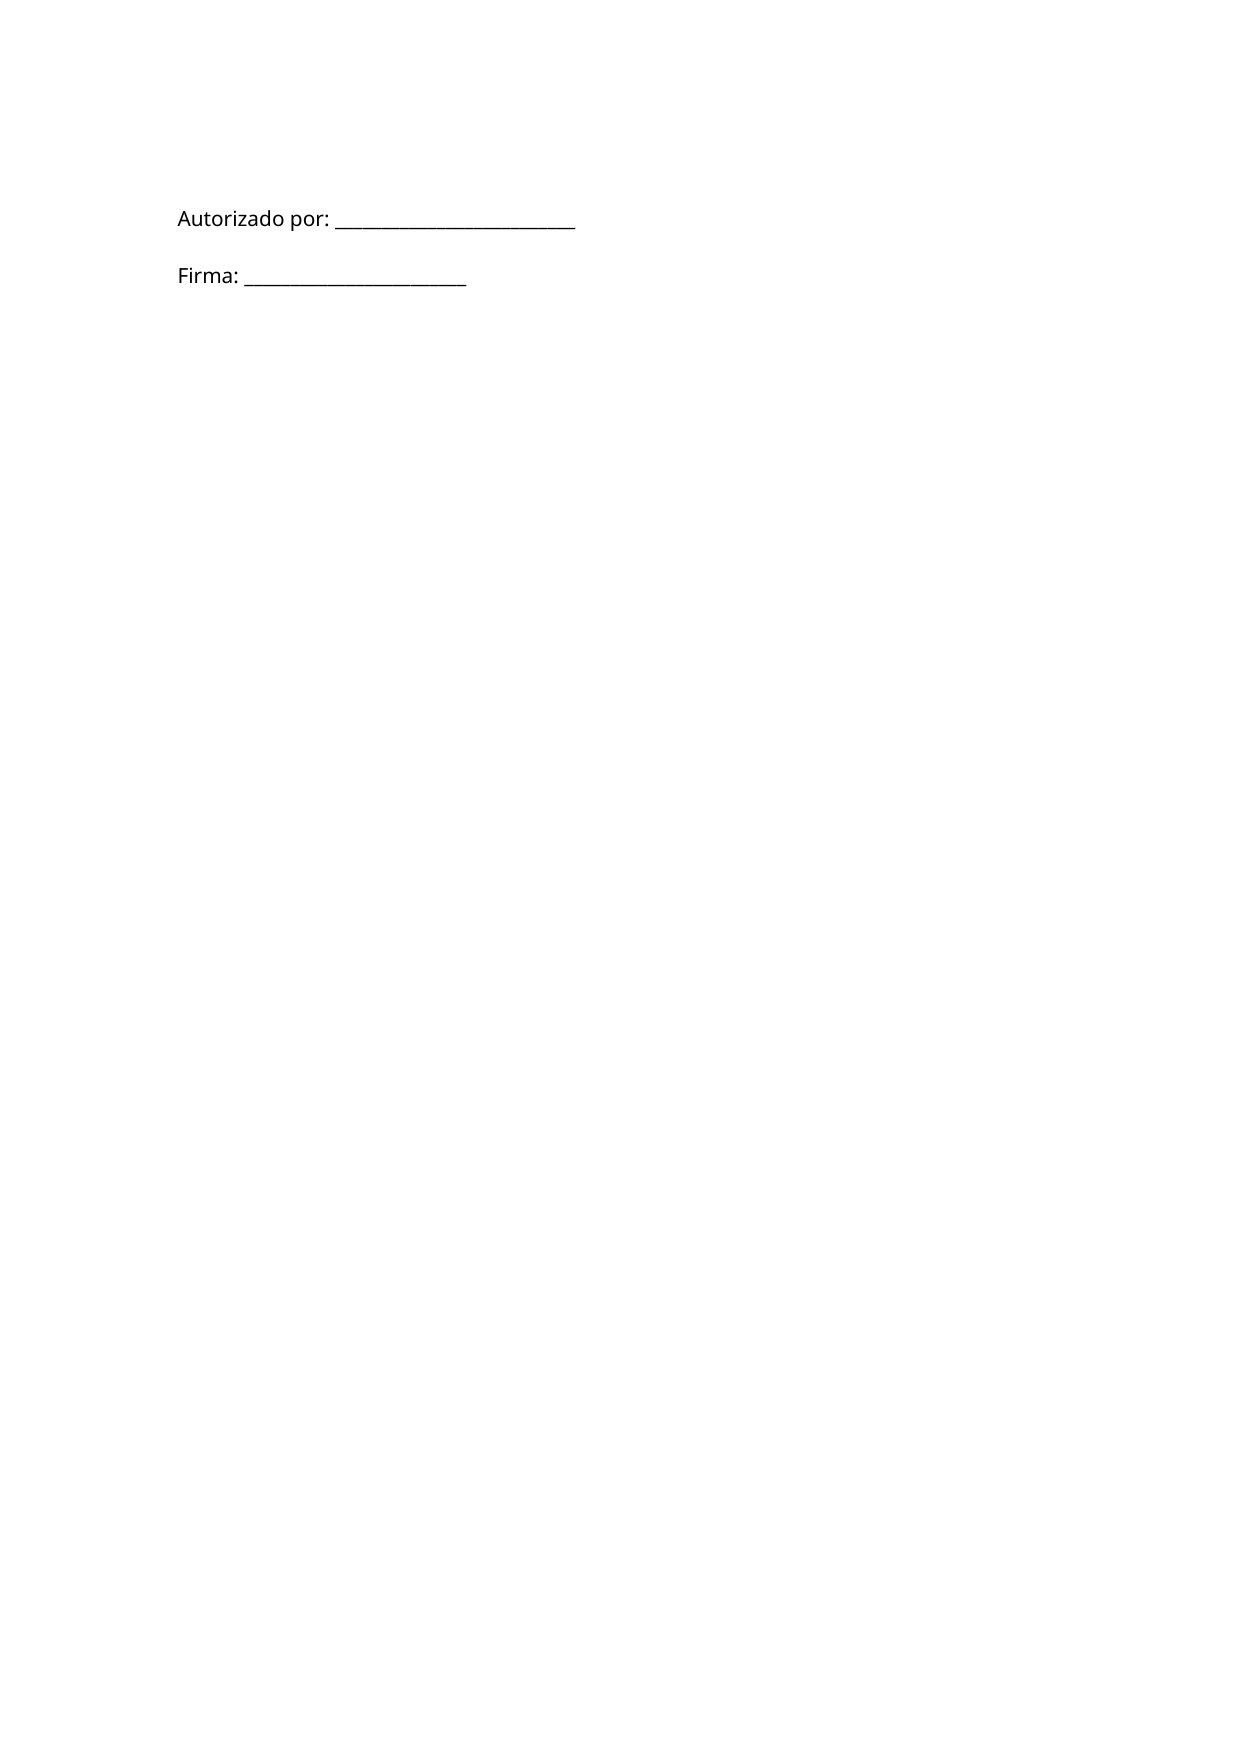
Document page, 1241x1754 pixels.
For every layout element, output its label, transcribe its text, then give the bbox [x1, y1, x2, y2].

text Autorizado por: __________________________ [177, 204, 1063, 233]
text Firma: ________________________ [177, 261, 1063, 290]
